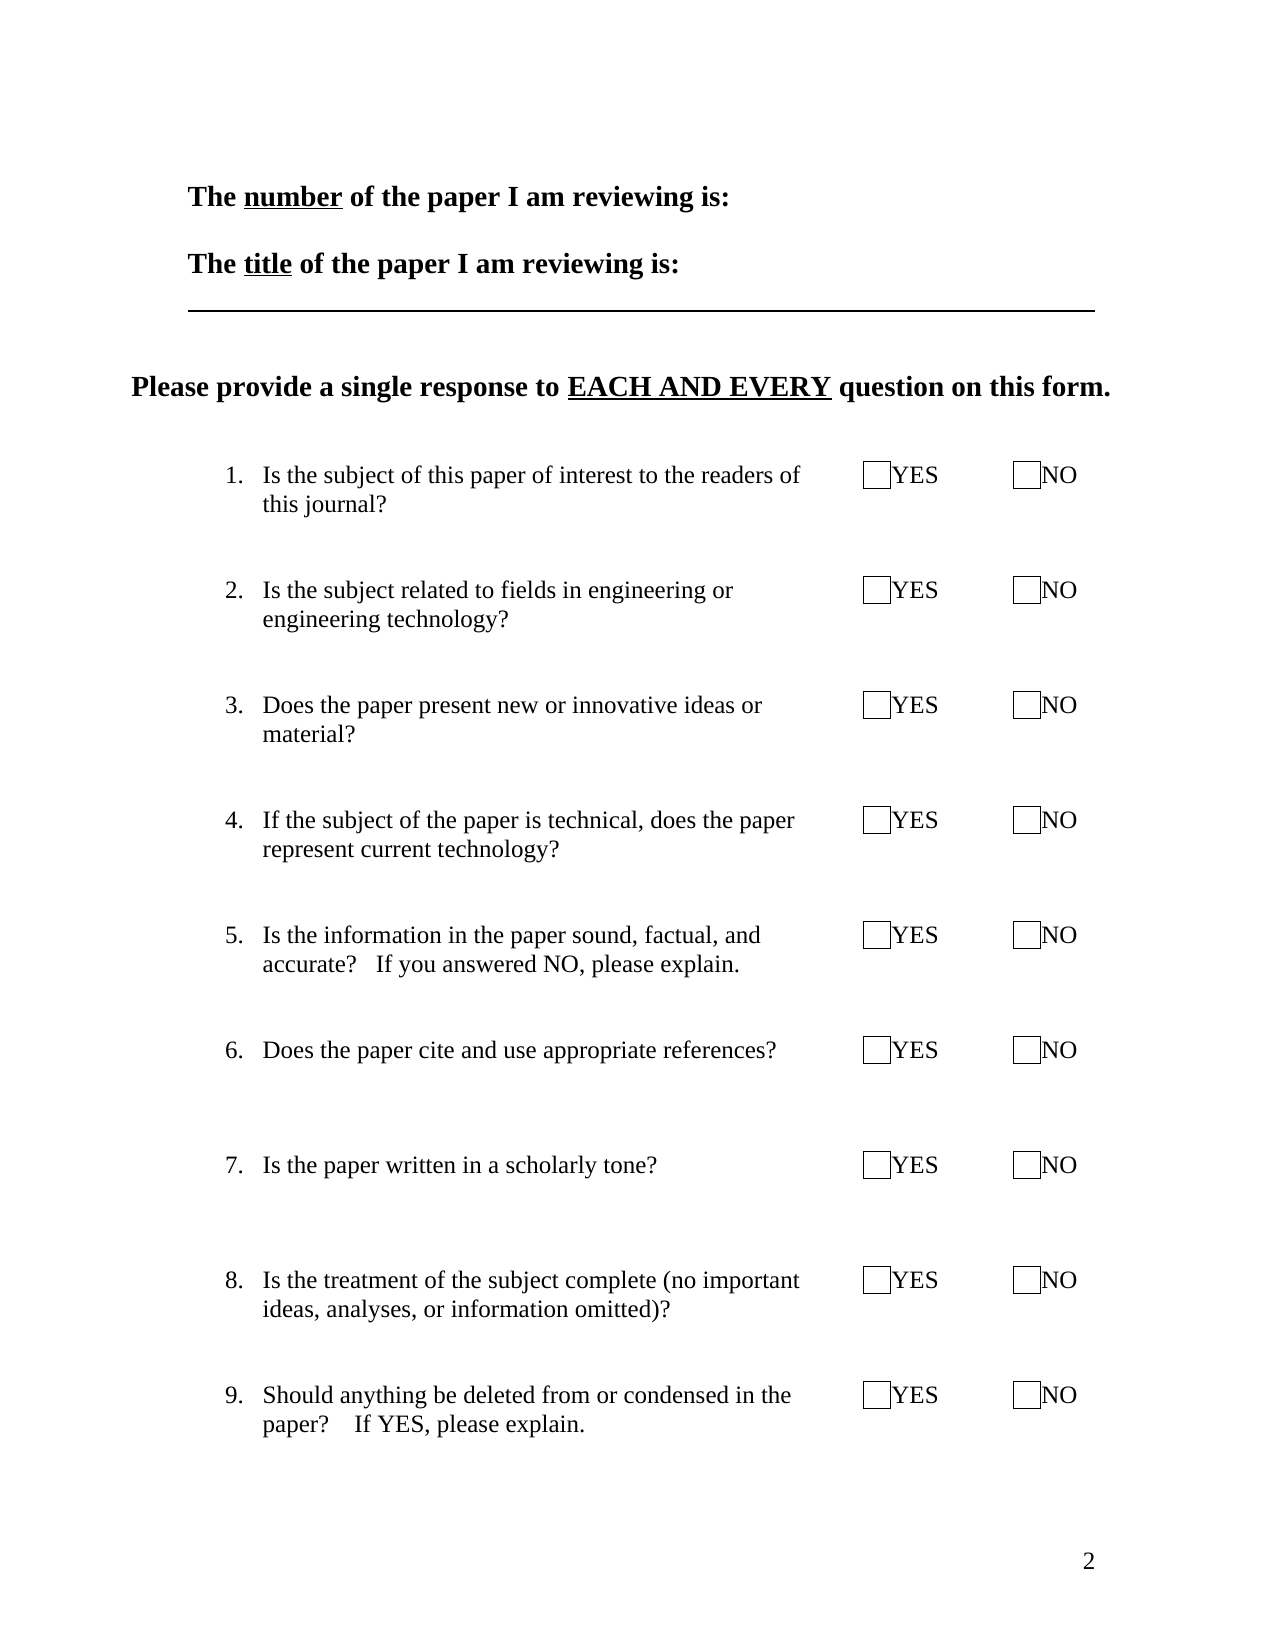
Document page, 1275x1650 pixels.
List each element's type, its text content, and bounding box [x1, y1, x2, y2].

list Is the treatment of the subject complete (no important YES NO [225, 1265, 1095, 1294]
text ideas, analyses, or information omitted)? [262, 1294, 1095, 1323]
list Is the information in the paper sound, factual, and YES NO [225, 920, 1095, 949]
list material? [262, 719, 1095, 748]
text accurate? If you answered NO, please explain. [262, 949, 1095, 978]
list If the subject of the paper is technical, does the paper YES NO [225, 805, 1095, 834]
list Is the subject related to fields in engineering or YES NO [225, 575, 1095, 604]
text represent current technology? [262, 834, 1095, 863]
list Should anything be deleted from or condensed in the YES NO [225, 1380, 1095, 1409]
text The number of the paper I am reviewing is: [187, 179, 1095, 212]
list Does the paper present new or innovative ideas or YES NO [225, 690, 1095, 719]
text Please provide a single response to EACH AND EVERY question on this form. [131, 369, 1144, 403]
text this journal? [262, 489, 1095, 518]
text engineering technology? [262, 604, 1095, 633]
list Is the paper written in a scholarly tone? YES NO [225, 1150, 1095, 1179]
list Does the paper cite and use appropriate references? YES NO [225, 1035, 1095, 1064]
text paper? If YES, please explain. [262, 1409, 1095, 1438]
list Is the subject of this paper of interest to the readers of YES NO [225, 460, 1095, 489]
text The title of the paper I am reviewing is: [187, 246, 1095, 279]
